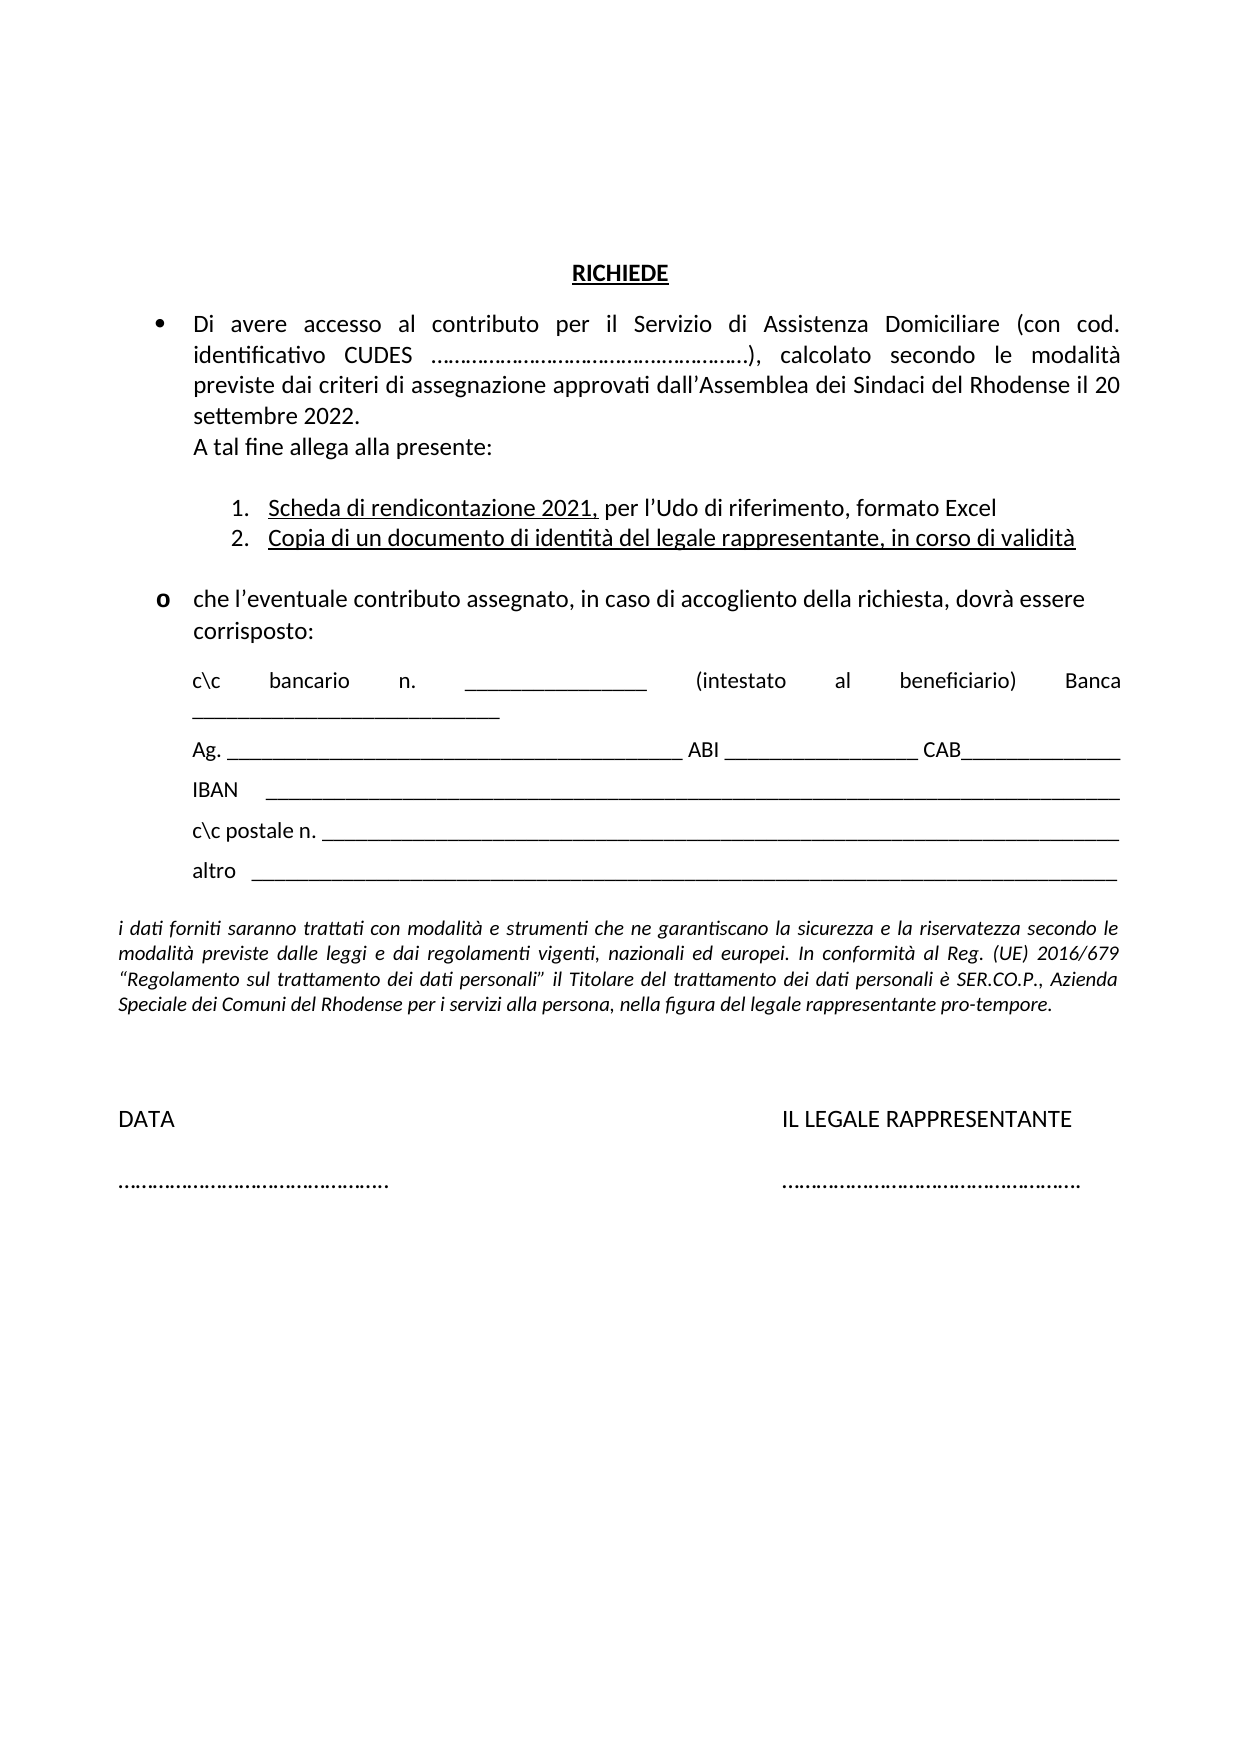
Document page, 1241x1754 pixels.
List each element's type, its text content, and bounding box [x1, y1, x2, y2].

text altro ____________________________________________________________________________ [192, 856, 1122, 884]
list A tal fine allega alla presente: [193, 431, 1122, 461]
text RICHIEDE [118, 257, 1122, 288]
text IBAN ___________________________________________________________________________ [192, 775, 1122, 803]
list Di avere accesso al contributo per il Servizio di Assistenza Domiciliare (con cod. identificativo CUDES ………………………………….……………), calcolato secondo le modalità previste dai criteri di assegnazione approvati dall’Assemblea dei Sindaci del Rhodense il 20 settembre 2022. [156, 308, 1122, 431]
text c\c bancario n. ________________ (intestato al beneficiario) Banca ___________________________ [192, 666, 1122, 722]
list che l’eventuale contributo assegnato, in caso di accogliento della richiesta, dovrà essere corrisposto: [156, 583, 1122, 646]
text DATA IL LEGALE RAPPRESENTANTE [118, 1103, 1122, 1134]
text i dati forniti saranno trattati con modalità e strumenti che ne garantiscano la sicurezza e la riservatezza secondo le modalità previste dalle leggi e dai regolamenti vigenti, nazionali ed europei. In conformità al Reg. (UE) 2016/679 “Regolamento sul trattamento dei dati personali” il Titolare del trattamento dei dati personali è SER.CO.P., Azienda Speciale dei Comuni del Rhodense per i servizi alla persona, nella figura del legale rappresentante pro-tempore. [118, 915, 1122, 1017]
text ……………………………………….. ……………………………………………. [118, 1164, 1122, 1195]
text c\c postale n. ______________________________________________________________________ [192, 816, 1122, 844]
text Ag. ________________________________________ ABI _________________ CAB______________ [192, 735, 1122, 763]
list Scheda di rendicontazione 2021, per l’Udo di riferimento, formato Excel [231, 492, 1122, 522]
list Copia di un documento di identità del legale rappresentante, in corso di validità [231, 522, 1122, 553]
